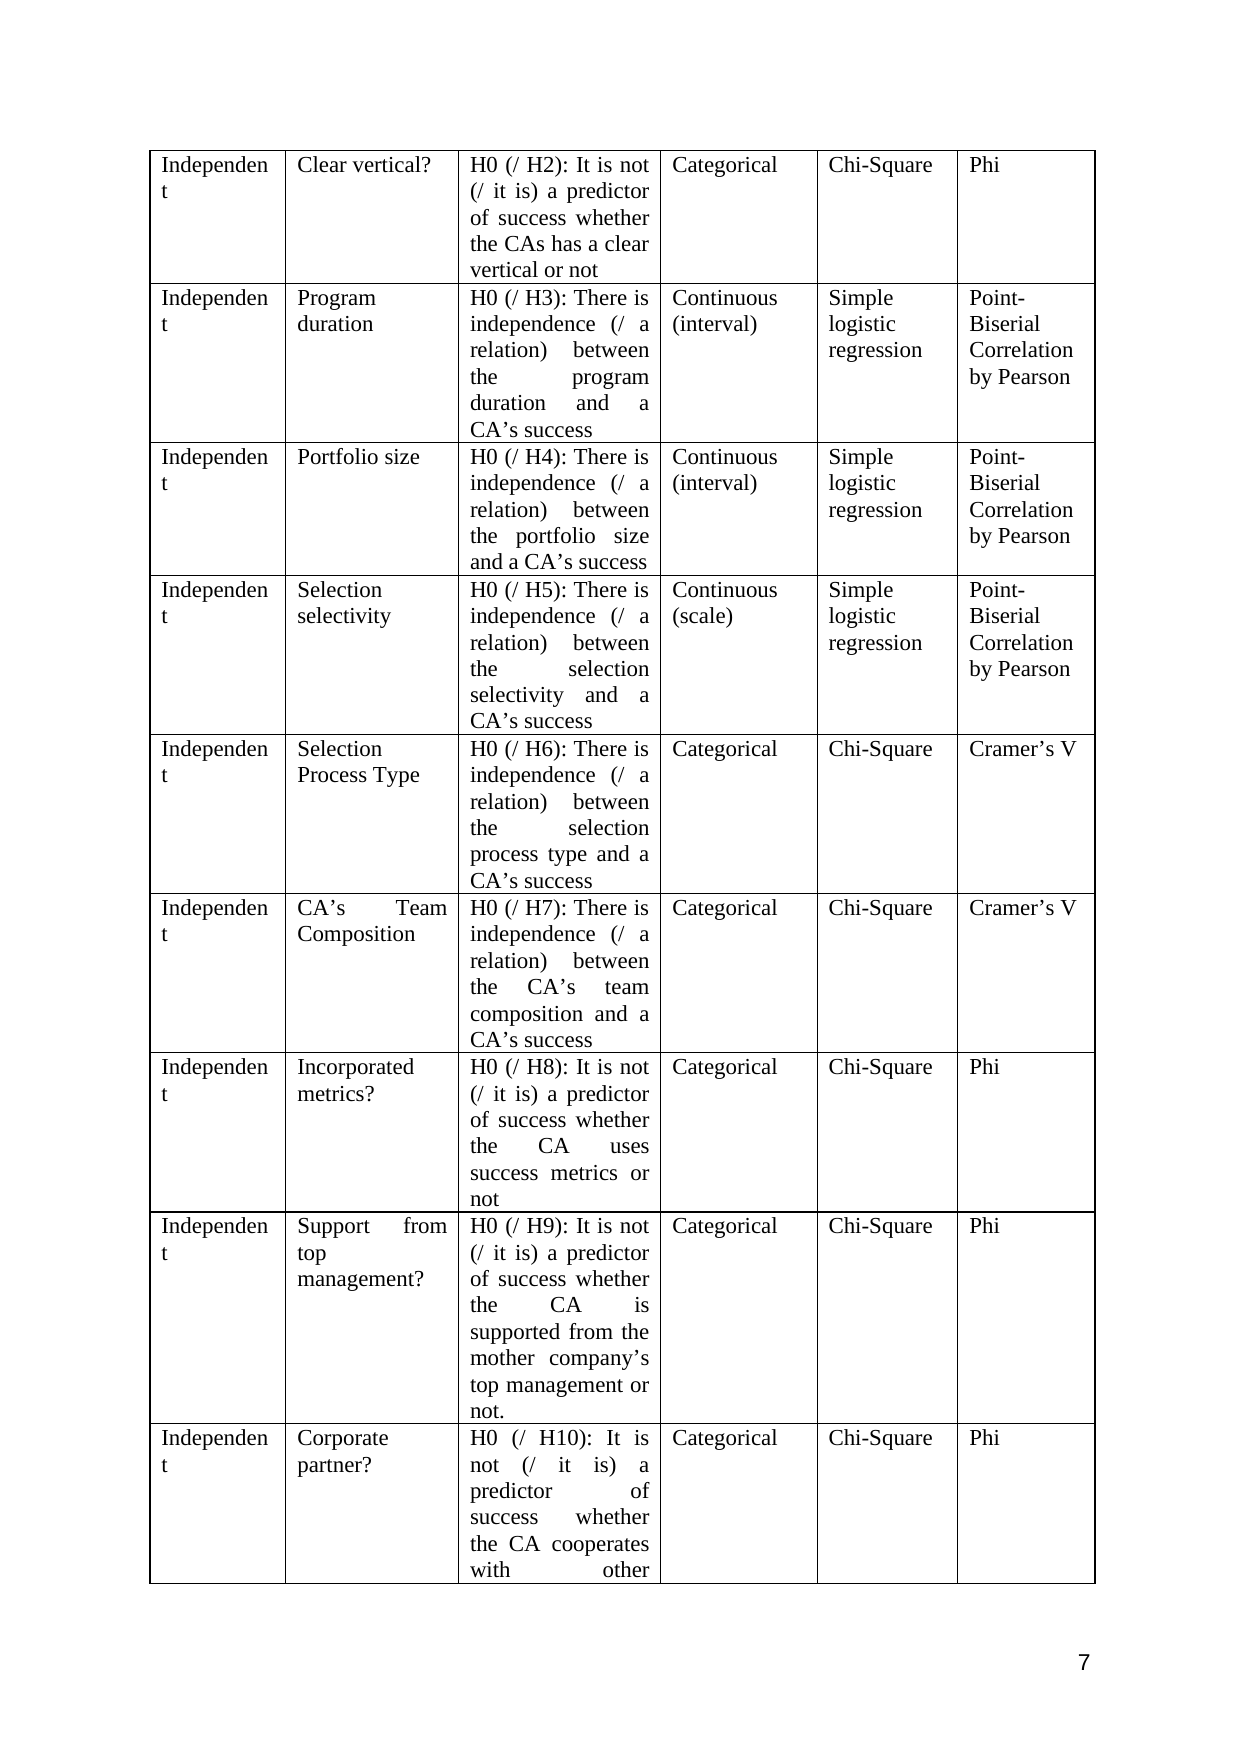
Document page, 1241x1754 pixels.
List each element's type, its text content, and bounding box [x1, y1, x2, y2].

table_cell Independent [151, 443, 285, 575]
table_cell Independent [151, 1213, 285, 1423]
table_cell Phi [958, 1424, 1094, 1582]
table_cell H0 (/ H8): It is not (/ it is) a predictor of success whether the CA uses success metrics or not [459, 1053, 660, 1211]
table_cell H0 (/ H5): There is independence (/ a relation) between the selection selectivity and a CA’s success [459, 576, 660, 734]
table_cell Clear vertical? [286, 151, 458, 283]
table_cell H0 (/ H2): It is not (/ it is) a predictor of success whether the CAs has a clear vertical or not [459, 151, 660, 283]
table_cell Simple logistic regression [818, 284, 957, 442]
table_cell Phi [958, 151, 1094, 283]
table_cell Simple logistic regression [818, 576, 957, 734]
table_cell H0 (/ H6): There is independence (/ a relation) between the selection process type and a CA’s success [459, 735, 660, 893]
table_cell Chi-Square [818, 894, 957, 1052]
table_cell Phi [958, 1053, 1094, 1211]
table_cell Cramer’s V [958, 894, 1094, 1052]
table_cell Portfolio size [286, 443, 458, 575]
table_cell H0 (/ H3): There is independence (/ a relation) between the program duration and a CA’s success [459, 284, 660, 442]
table_cell Point-Biserial Correlation by Pearson [958, 576, 1094, 734]
table_cell Independent [151, 576, 285, 734]
table_cell Categorical [661, 735, 817, 893]
table_cell Independent [151, 1424, 285, 1582]
table_cell Independent [151, 735, 285, 893]
table_cell Independent [151, 151, 285, 283]
table_cell Point-Biserial Correlation by Pearson [958, 443, 1094, 575]
table_cell Support from top management? [286, 1213, 458, 1423]
table_cell H0 (/ H9): It is not (/ it is) a predictor of success whether the CA is supported from the mother company’s top management or not. [459, 1213, 660, 1423]
table_cell Independent [151, 284, 285, 442]
table_cell Independent [151, 1053, 285, 1211]
table_cell Chi-Square [818, 1424, 957, 1582]
table_cell Program duration [286, 284, 458, 442]
table_cell Incorporated metrics? [286, 1053, 458, 1211]
table_cell Categorical [661, 1213, 817, 1423]
table_cell Categorical [661, 1424, 817, 1582]
table_cell Continuous (interval) [661, 284, 817, 442]
table_cell Phi [958, 1213, 1094, 1423]
table_cell Categorical [661, 894, 817, 1052]
table_cell Chi-Square [818, 1213, 957, 1423]
table_cell Continuous (scale) [661, 576, 817, 734]
table_cell Simple logistic regression [818, 443, 957, 575]
table_cell Selection Process Type [286, 735, 458, 893]
table_cell Continuous (interval) [661, 443, 817, 575]
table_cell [459, 1424, 660, 1582]
table_cell H0 (/ H4): There is independence (/ a relation) between the portfolio size and a CA’s success [459, 443, 660, 575]
table_cell Categorical [661, 1053, 817, 1211]
table_cell Chi-Square [818, 151, 957, 283]
table_cell H0 (/ H7): There is independence (/ a relation) between the CA’s team composition and a CA’s success [459, 894, 660, 1052]
table_cell Cramer’s V [958, 735, 1094, 893]
table_cell CA’s Team Composition [286, 894, 458, 1052]
table_cell Chi-Square [818, 1053, 957, 1211]
table_cell Chi-Square [818, 735, 957, 893]
table_cell Selection selectivity [286, 576, 458, 734]
table_cell Point-Biserial Correlation by Pearson [958, 284, 1094, 442]
table_cell Independent [151, 894, 285, 1052]
table_cell Categorical [661, 151, 817, 283]
table_cell Corporate partner? [286, 1424, 458, 1582]
